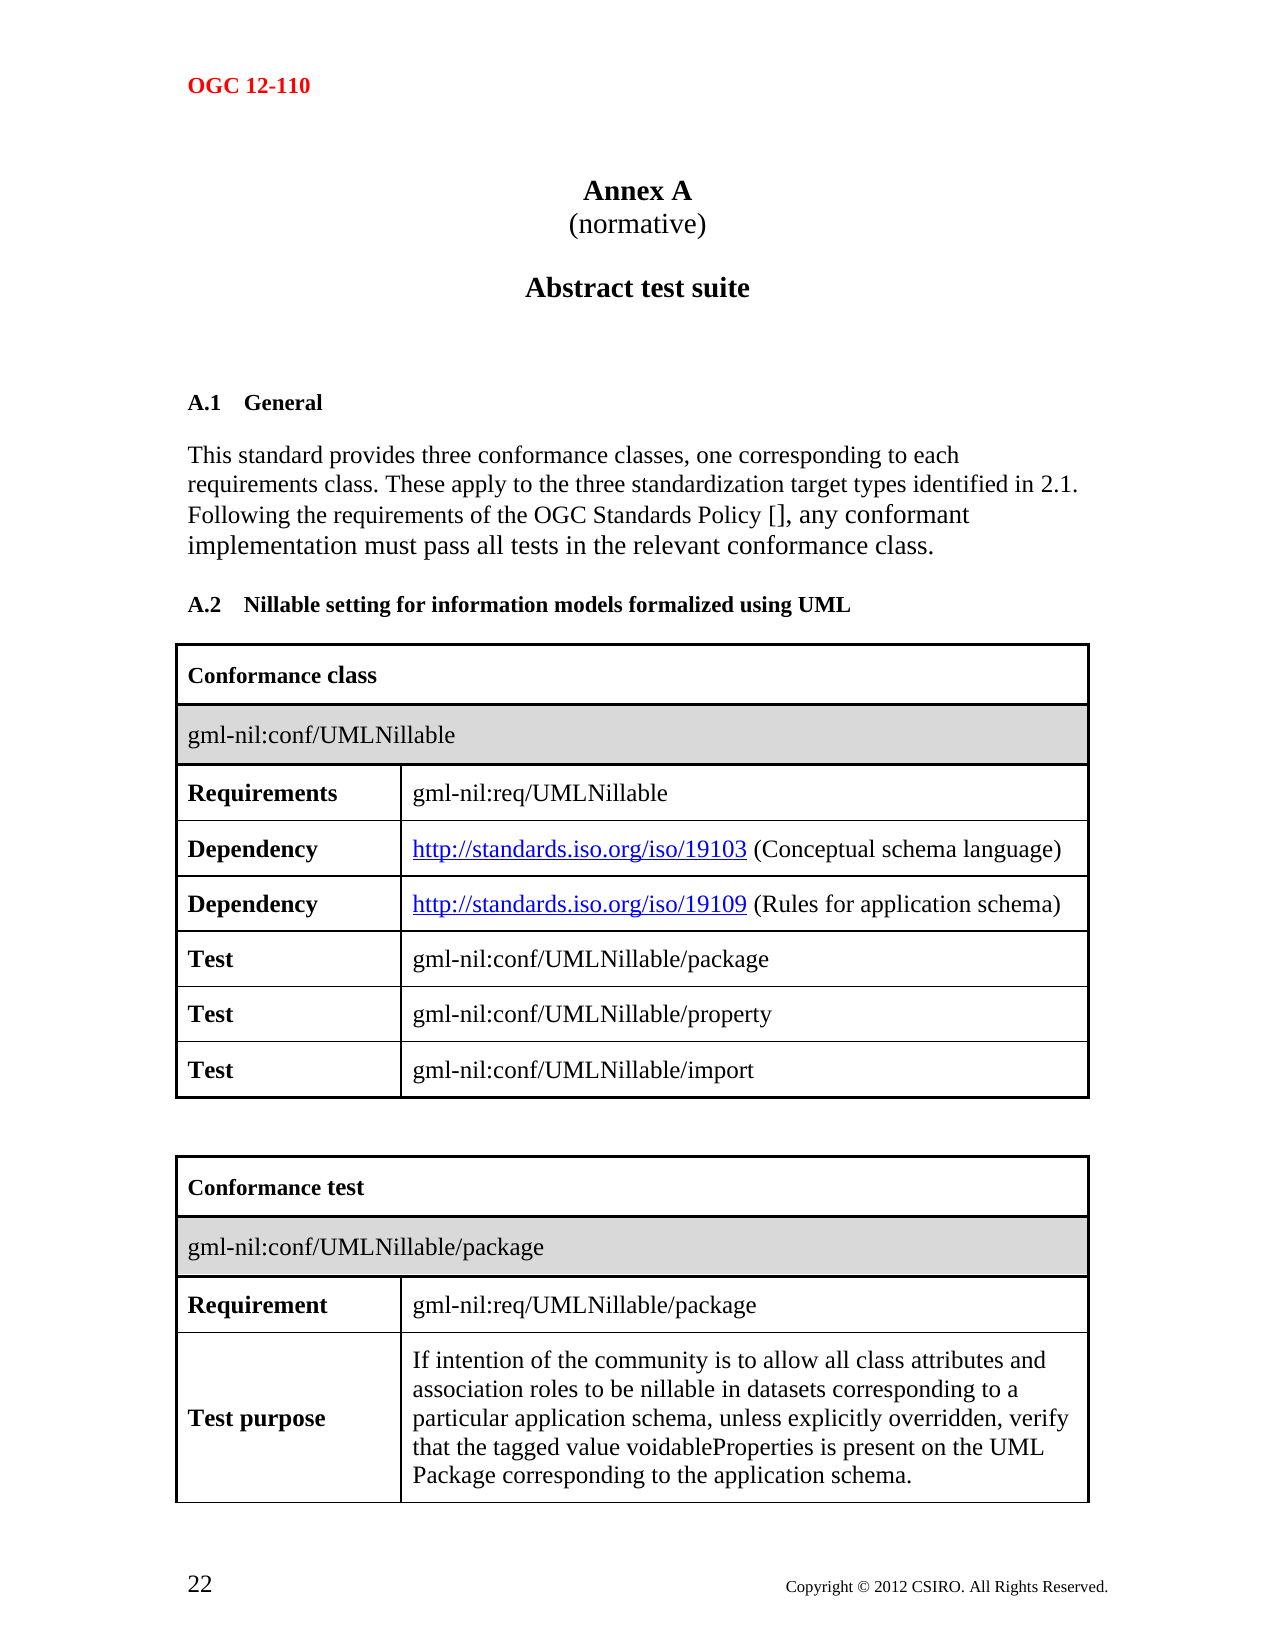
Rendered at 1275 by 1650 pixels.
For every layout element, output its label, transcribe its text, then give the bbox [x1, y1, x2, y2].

table_cell Test [178, 987, 400, 1041]
table_header Conformance test [178, 1158, 1087, 1214]
table_cell gml-nil:conf/UMLNillable/property [402, 987, 1087, 1041]
table_cell http://standards.iso.org/iso/19109 (Rules for application schema) [402, 877, 1087, 930]
subtitle A.1 General [187, 389, 1087, 416]
table_cell gml-nil:conf/UMLNillable/package [402, 932, 1087, 986]
table_cell Test [178, 1042, 400, 1096]
table_cell gml-nil:conf/UMLNillable/import [402, 1042, 1087, 1096]
table_cell Test [178, 932, 400, 986]
table_header Conformance class [178, 646, 1087, 703]
table_cell gml-nil:conf/UMLNillable [178, 706, 1087, 763]
table_cell Requirements [178, 766, 400, 819]
text Annex A (normative) Abstract test suite [187, 175, 1087, 304]
table_cell gml-nil:req/UMLNillable/package [402, 1278, 1087, 1331]
table_cell Test purpose [178, 1333, 400, 1502]
table_cell gml-nil:conf/UMLNillable/package [178, 1218, 1087, 1274]
table_cell Dependency [178, 877, 400, 930]
table_cell http://standards.iso.org/iso/19103 (Conceptual schema language) [402, 821, 1087, 875]
subtitle A.2 Nillable setting for information models formalized using UML [187, 592, 1087, 618]
table_cell If intention of the community is to allow all class attributes and association roles to be nillable in datasets corresponding to a particular application schema, unless explicitly overridden, verify that the tagged value voidableProperties is present on the UML Package corresponding to the application schema. [402, 1333, 1087, 1502]
table_cell Dependency [178, 821, 400, 875]
table_cell gml-nil:req/UMLNillable [402, 766, 1087, 819]
table_cell Requirement [178, 1278, 400, 1331]
